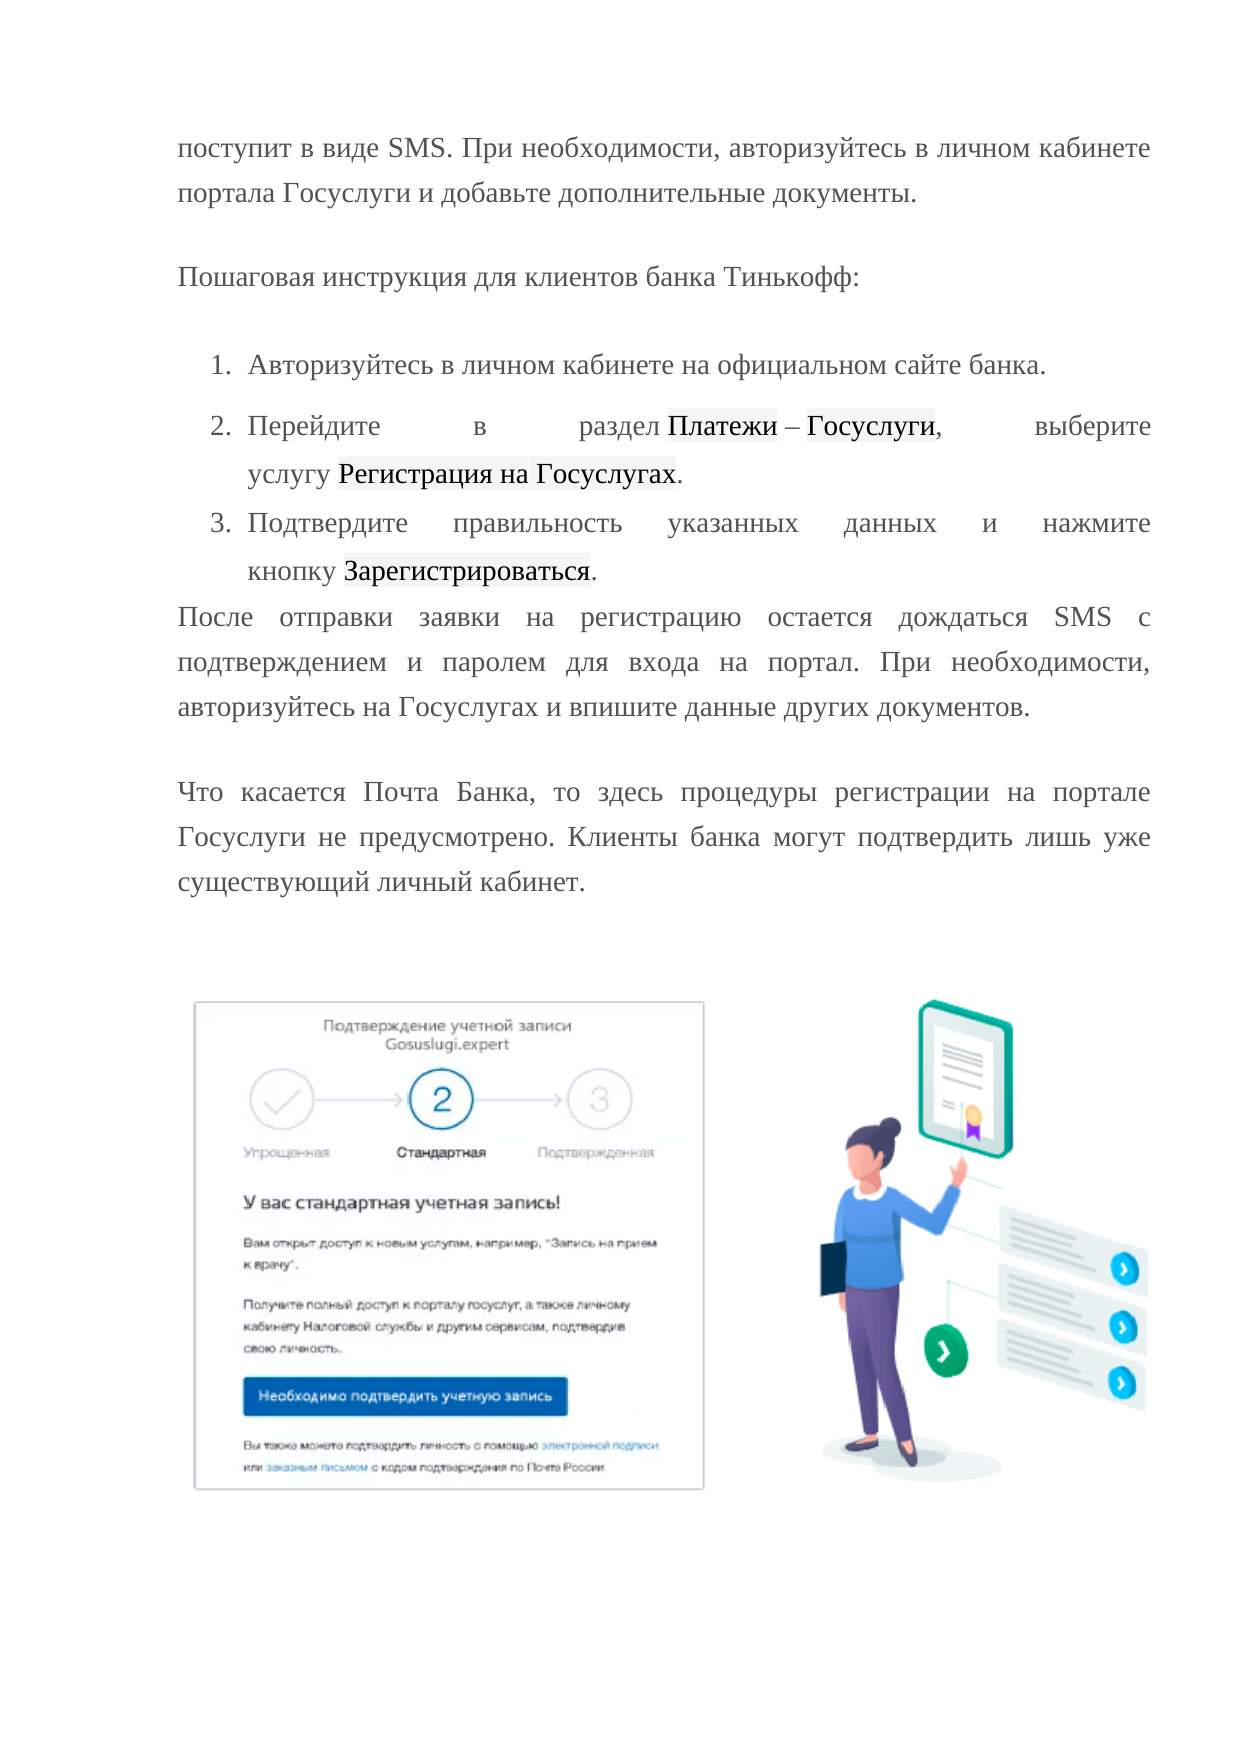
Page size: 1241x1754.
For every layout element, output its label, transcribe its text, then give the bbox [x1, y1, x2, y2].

list Подтвердите правильность указанных данных и нажмите кнопку Зарегистрироваться. [210, 490, 1152, 587]
list Перейдите в раздел Платежи – Госуслуги, выберите услугу Регистрация на Госуслугах. [210, 393, 1152, 490]
text После отправки заявки на регистрацию остается дождаться SMS с подтверждением и паролем для входа на портал. При необходимости, авторизуйтесь на Госуслугах и впишите данные других документов. [177, 587, 1152, 723]
text Что касается Почта Банка, то здесь процедуры регистрации на портале Госуслуги не предусмотрено. Клиенты банка могут подтвердить лишь уже существующий личный кабинет. [177, 762, 1152, 898]
picture [177, 936, 1167, 1526]
text Пошаговая инструкция для клиентов банка Тинькофф: [177, 248, 1152, 293]
list Авторизуйтесь в личном кабинете на официальном сайте банка. [210, 332, 1152, 381]
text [177, 118, 1152, 209]
